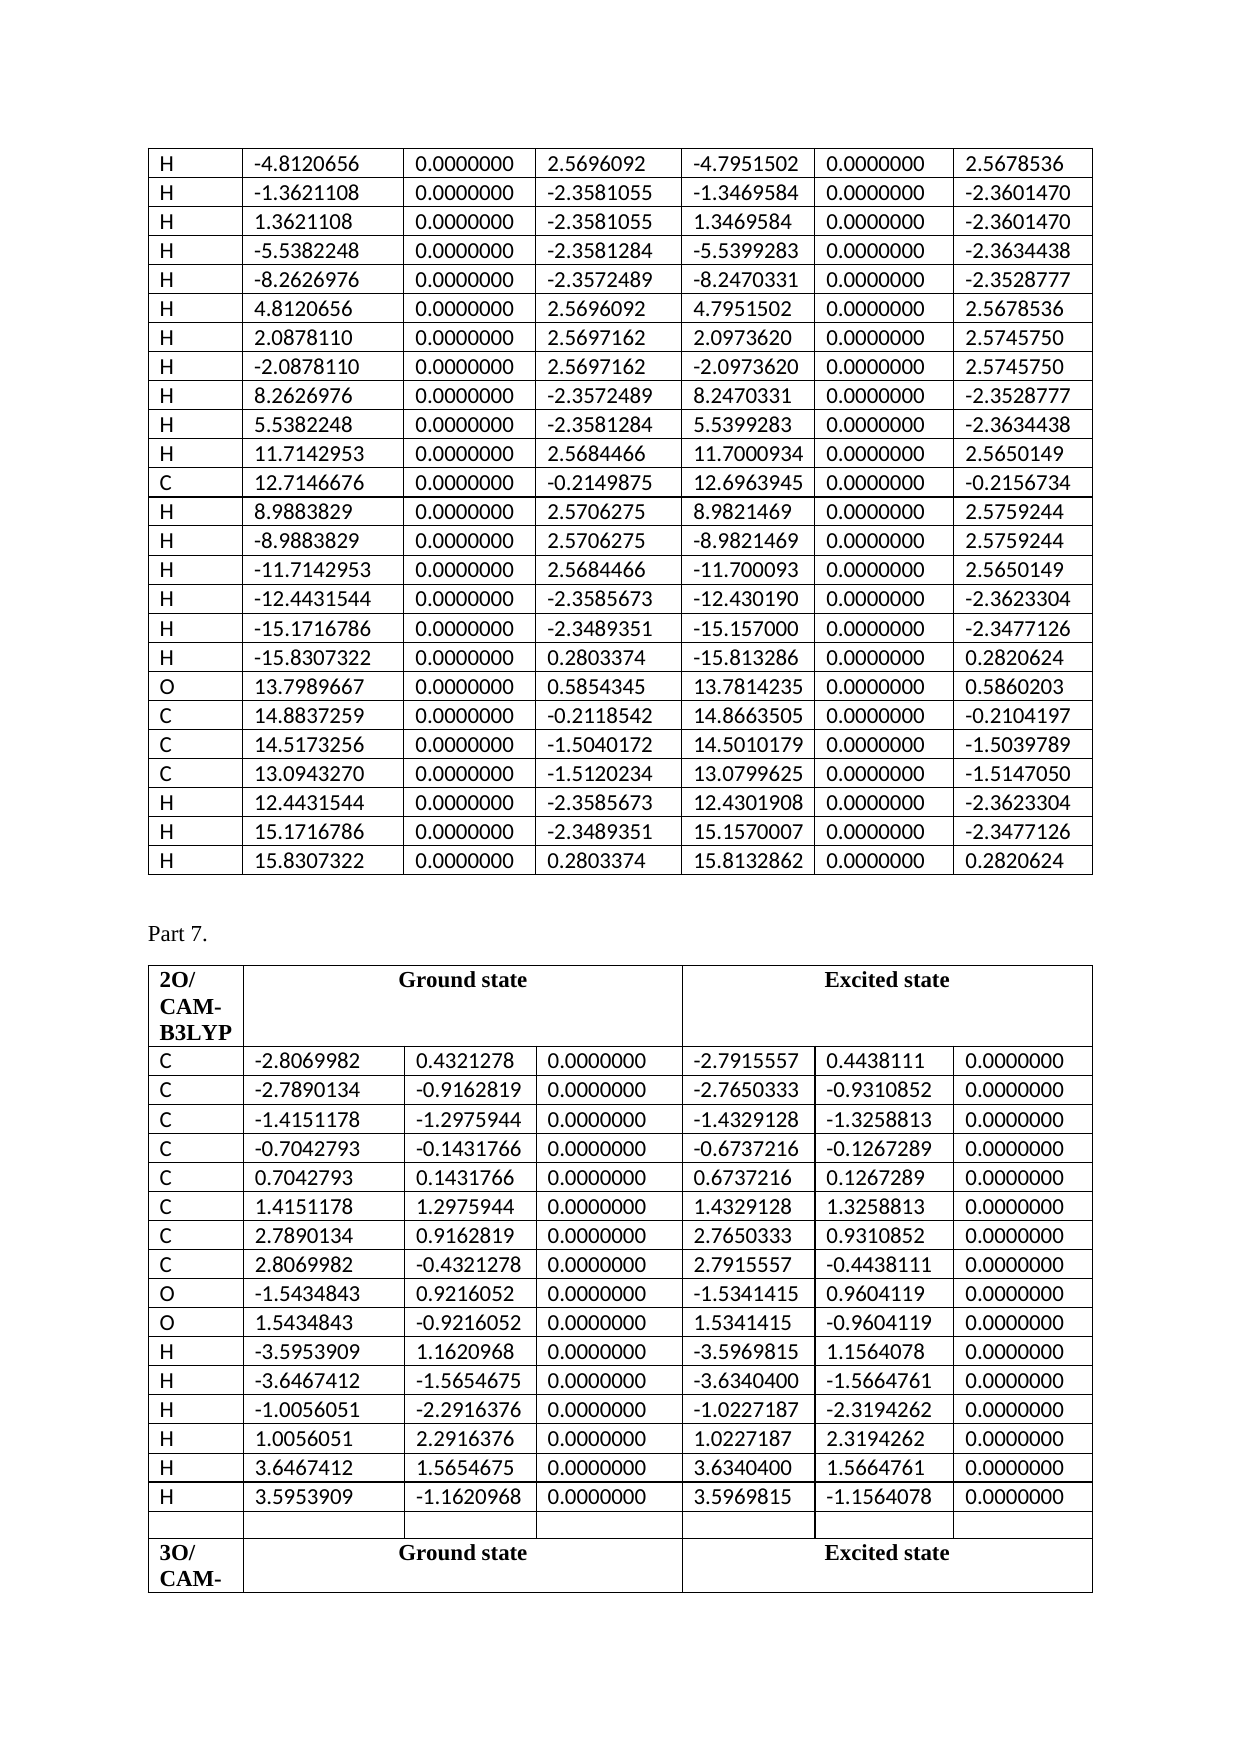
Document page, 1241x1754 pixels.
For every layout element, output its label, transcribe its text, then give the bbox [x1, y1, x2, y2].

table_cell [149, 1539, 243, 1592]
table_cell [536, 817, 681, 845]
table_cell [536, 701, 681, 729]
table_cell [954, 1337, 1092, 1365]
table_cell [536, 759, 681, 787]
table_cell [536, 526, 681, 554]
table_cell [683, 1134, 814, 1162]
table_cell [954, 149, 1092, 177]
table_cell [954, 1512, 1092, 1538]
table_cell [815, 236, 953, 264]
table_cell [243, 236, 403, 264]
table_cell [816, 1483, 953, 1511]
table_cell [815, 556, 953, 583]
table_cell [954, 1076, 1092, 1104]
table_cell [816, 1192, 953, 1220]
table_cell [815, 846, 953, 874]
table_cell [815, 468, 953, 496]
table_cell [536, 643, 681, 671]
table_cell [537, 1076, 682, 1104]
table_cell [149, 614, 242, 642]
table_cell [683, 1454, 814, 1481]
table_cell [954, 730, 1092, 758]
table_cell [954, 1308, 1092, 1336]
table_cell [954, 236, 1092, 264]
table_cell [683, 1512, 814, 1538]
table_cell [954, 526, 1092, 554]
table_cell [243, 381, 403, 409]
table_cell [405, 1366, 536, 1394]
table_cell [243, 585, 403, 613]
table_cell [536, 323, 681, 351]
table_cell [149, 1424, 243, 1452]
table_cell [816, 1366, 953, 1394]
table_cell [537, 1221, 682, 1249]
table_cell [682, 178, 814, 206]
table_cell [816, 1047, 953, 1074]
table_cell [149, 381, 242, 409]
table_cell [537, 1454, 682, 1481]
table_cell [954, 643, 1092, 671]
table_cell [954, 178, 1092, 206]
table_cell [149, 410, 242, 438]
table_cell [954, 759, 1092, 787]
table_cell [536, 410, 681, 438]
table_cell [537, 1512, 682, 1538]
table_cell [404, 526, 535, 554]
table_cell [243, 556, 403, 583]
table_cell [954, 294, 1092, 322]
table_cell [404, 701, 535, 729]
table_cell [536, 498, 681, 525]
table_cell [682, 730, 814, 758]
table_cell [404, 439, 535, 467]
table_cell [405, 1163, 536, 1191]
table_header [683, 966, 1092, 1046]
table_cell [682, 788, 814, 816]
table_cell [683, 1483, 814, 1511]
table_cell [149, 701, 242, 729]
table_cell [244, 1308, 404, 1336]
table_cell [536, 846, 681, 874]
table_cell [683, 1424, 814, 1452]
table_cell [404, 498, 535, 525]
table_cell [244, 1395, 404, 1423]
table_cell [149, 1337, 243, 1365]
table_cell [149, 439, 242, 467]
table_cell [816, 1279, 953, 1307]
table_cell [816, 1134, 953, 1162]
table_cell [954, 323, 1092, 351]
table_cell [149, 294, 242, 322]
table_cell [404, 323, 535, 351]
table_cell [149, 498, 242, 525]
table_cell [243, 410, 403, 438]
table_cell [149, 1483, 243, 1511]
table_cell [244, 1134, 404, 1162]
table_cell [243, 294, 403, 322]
text Part 7. [148, 920, 1093, 947]
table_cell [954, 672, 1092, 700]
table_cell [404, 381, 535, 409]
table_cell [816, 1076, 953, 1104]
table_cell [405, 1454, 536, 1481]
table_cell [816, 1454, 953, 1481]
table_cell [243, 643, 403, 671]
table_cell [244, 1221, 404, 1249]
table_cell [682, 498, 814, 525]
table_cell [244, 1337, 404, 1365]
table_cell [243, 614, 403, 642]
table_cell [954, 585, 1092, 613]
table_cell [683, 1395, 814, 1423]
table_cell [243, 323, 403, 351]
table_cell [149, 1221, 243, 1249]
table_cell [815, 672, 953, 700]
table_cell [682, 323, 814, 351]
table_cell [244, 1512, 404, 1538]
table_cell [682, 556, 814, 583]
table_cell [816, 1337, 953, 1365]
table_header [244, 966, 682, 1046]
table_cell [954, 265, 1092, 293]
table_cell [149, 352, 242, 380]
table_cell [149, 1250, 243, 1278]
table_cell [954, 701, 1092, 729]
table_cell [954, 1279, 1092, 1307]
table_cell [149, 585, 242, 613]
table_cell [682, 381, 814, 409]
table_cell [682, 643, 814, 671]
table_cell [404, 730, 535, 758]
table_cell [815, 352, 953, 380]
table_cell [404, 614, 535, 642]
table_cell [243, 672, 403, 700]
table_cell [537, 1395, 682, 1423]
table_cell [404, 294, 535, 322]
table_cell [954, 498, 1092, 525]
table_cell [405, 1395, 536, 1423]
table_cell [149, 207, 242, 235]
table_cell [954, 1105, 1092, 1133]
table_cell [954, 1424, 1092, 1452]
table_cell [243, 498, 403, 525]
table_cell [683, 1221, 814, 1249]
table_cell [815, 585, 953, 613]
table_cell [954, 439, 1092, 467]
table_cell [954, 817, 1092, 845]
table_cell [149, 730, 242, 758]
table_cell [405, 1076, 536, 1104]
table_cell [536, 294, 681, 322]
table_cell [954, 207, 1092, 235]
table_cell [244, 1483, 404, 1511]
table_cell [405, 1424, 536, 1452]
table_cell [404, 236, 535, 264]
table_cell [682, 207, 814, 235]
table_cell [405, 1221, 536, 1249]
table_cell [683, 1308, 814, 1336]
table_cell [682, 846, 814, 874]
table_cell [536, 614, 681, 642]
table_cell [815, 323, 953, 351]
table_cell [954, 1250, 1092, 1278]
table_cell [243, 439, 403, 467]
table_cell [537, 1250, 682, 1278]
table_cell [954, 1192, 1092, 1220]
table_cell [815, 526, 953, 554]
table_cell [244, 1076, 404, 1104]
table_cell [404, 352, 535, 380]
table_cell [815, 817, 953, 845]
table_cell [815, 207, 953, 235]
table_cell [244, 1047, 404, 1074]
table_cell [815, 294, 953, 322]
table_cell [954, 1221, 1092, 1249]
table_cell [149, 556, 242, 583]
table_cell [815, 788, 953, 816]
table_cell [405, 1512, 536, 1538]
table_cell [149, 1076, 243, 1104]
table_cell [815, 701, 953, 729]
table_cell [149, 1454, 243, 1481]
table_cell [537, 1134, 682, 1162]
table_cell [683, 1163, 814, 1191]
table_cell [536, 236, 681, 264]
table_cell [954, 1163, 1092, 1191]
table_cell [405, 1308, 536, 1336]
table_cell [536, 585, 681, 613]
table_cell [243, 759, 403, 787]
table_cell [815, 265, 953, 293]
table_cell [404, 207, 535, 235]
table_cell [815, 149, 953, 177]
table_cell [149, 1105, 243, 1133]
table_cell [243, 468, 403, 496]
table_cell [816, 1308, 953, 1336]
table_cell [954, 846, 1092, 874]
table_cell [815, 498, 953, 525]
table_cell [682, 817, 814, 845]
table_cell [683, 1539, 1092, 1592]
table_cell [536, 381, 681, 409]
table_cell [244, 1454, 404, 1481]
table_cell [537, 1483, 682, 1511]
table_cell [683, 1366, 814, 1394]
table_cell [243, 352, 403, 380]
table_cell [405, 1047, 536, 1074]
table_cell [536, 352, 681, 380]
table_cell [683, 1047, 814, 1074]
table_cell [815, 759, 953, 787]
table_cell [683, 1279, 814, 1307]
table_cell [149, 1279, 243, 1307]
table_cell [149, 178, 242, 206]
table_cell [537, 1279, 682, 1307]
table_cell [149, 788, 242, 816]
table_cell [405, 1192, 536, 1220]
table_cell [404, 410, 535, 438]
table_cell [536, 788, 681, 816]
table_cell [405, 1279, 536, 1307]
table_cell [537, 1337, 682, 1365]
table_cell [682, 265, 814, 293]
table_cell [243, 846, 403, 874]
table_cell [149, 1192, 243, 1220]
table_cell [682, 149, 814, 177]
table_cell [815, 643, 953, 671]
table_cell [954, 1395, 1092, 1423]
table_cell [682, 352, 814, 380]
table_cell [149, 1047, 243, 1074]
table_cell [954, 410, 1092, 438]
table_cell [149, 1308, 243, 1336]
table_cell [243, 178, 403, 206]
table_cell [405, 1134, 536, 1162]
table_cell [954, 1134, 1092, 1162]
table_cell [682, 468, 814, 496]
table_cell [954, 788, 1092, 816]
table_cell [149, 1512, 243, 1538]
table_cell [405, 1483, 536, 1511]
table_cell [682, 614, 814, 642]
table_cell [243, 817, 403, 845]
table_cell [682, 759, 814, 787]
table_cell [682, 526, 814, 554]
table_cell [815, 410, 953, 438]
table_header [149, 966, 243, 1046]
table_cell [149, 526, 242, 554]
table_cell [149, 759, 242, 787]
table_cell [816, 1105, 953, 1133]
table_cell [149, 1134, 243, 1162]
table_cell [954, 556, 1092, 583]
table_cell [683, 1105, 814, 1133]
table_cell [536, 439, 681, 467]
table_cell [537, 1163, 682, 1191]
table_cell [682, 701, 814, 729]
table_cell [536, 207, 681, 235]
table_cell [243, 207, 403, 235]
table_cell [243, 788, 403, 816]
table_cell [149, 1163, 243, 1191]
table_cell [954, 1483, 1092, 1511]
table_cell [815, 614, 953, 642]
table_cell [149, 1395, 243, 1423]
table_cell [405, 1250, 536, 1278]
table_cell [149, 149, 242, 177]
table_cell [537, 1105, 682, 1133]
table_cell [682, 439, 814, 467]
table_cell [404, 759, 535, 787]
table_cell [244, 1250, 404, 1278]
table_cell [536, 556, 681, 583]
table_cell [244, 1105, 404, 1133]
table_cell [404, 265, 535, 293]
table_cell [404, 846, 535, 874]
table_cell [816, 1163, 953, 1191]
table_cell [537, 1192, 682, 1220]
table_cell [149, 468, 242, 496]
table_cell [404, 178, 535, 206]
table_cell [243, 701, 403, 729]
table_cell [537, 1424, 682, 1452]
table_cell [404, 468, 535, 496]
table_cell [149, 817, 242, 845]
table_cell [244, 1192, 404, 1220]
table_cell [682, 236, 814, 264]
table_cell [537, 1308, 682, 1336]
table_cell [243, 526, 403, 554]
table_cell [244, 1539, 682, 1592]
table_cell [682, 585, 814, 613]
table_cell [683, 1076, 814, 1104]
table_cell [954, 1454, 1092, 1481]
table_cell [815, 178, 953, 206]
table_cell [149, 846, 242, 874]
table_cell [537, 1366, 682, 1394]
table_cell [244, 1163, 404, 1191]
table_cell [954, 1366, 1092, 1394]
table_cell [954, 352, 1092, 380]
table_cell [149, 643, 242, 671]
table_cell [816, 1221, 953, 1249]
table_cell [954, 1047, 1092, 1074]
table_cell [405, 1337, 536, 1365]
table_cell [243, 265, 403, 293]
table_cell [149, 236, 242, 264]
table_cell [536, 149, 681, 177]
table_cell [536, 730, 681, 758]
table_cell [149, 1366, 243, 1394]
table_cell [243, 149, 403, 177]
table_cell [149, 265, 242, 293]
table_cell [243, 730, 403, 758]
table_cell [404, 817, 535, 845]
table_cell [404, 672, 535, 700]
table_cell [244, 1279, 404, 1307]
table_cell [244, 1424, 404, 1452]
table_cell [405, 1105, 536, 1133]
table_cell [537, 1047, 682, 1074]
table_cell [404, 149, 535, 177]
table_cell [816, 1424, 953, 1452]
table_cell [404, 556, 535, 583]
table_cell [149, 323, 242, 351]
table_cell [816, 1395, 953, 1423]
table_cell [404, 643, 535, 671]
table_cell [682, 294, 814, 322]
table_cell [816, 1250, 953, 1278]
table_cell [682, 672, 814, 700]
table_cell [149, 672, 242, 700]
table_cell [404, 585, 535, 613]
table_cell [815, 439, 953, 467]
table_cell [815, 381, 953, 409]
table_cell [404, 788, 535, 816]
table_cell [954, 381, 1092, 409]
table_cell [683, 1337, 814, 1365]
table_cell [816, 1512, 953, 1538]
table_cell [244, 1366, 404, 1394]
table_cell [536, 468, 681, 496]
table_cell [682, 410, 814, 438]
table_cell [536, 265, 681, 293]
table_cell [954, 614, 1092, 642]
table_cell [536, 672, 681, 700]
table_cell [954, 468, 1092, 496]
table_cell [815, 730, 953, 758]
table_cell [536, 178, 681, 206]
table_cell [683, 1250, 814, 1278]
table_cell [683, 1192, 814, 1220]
